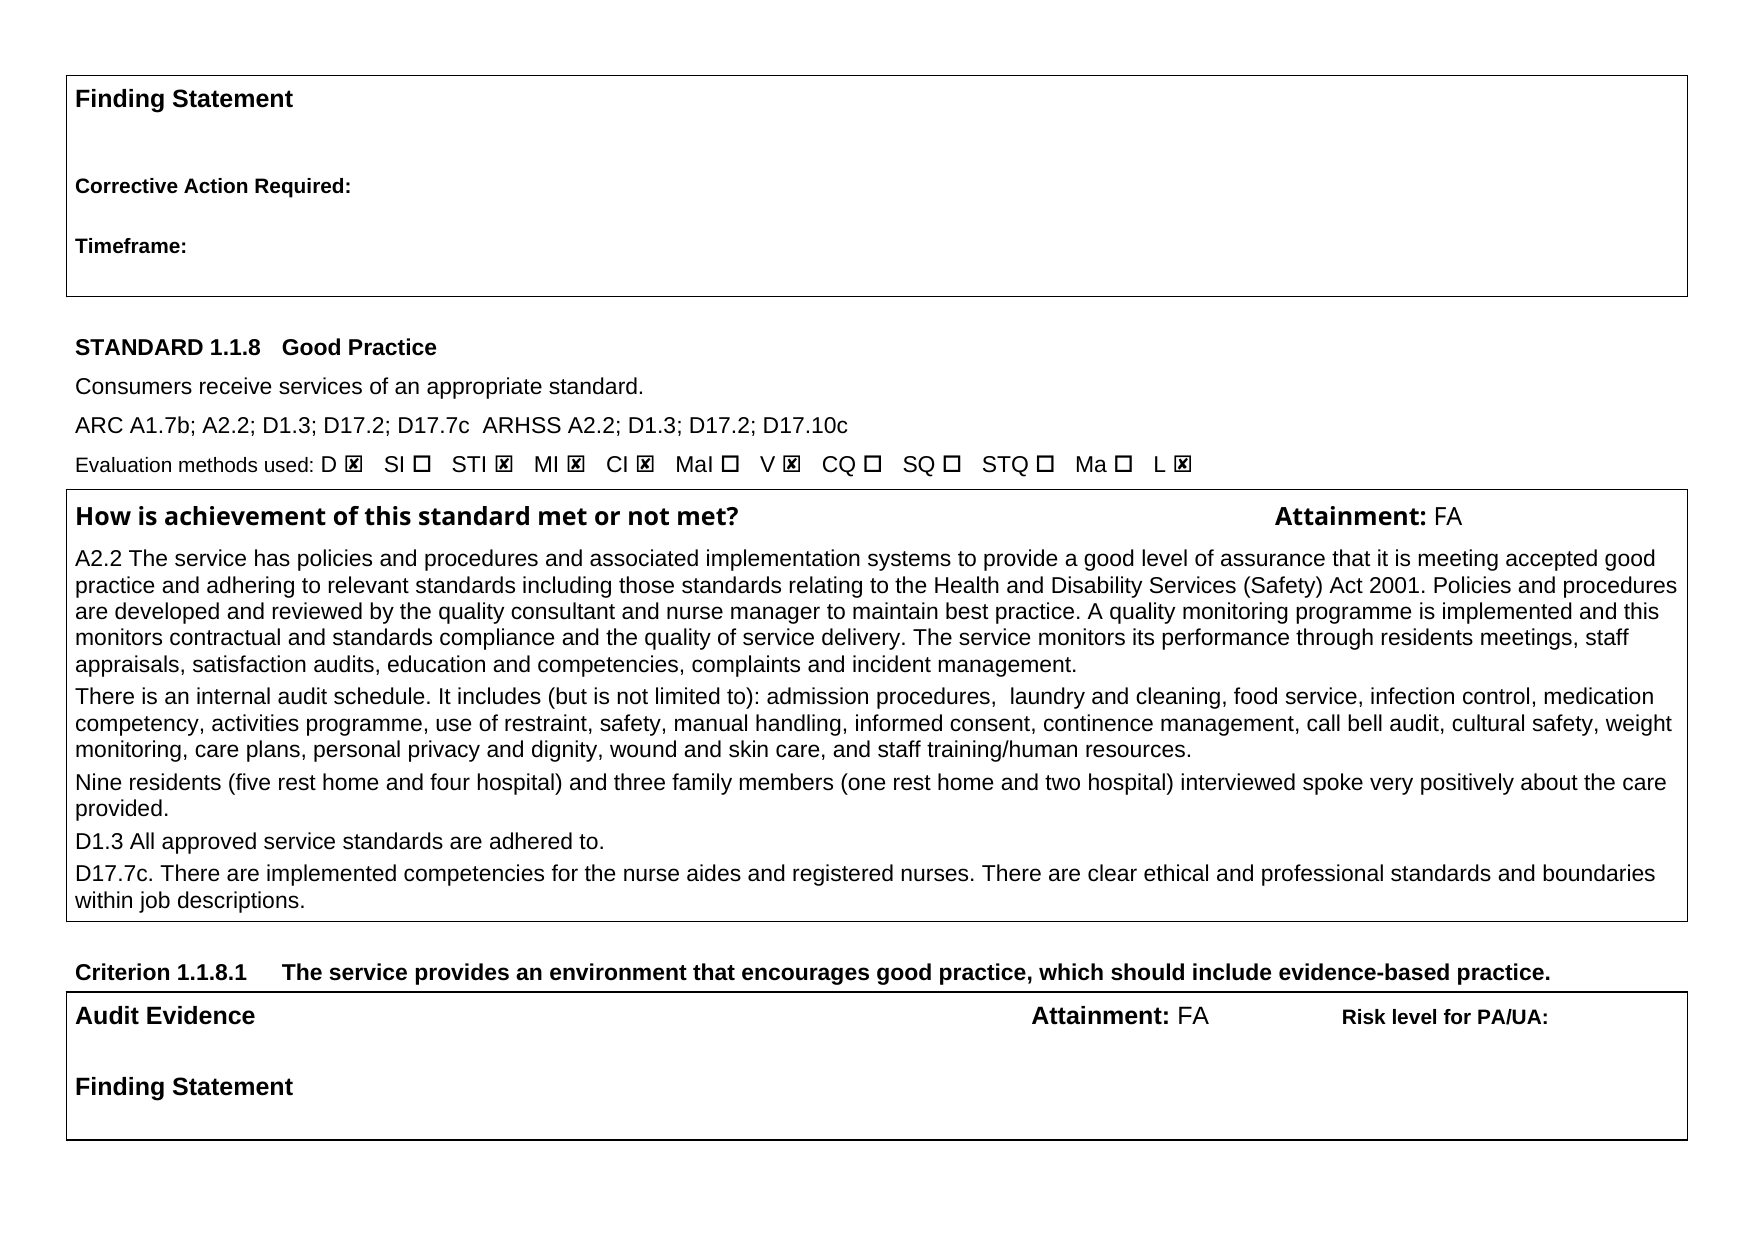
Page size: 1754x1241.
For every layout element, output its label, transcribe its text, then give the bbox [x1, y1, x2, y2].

text How is achievement of this standard met or not met? Attainment: FA [67, 490, 1687, 533]
text Finding Statement [67, 1063, 1687, 1101]
text Finding Statement [67, 76, 1687, 113]
text D17.7c. There are implemented competencies for the nurse aides and registered nurses. There are clear ethical and professional standards and boundaries within job descriptions. [67, 851, 1687, 921]
text STANDARD 1.1.8 Good Practice [75, 334, 1679, 360]
text Nine residents (five rest home and four hospital) and three family members (one rest home and two hospital) interviewed spoke very positively about the care provided. [67, 759, 1687, 818]
text Consumers receive services of an appropriate standard. [75, 373, 1679, 399]
text Evaluation methods used: D SI STI MI CI MaI V CQ SQ STQ Ma L [75, 451, 1679, 477]
text There is an internal audit schedule. It includes (but is not limited to): admission procedures, laundry and cleaning, food service, infection control, medication competency, activities programme, use of restraint, safety, manual handling, informed consent, continence management, call bell audit, cultural safety, weight monitoring, care plans, personal privacy and dignity, wound and skin care, and staff training/human resources. [67, 674, 1687, 759]
text Audit Evidence Attainment: FA Risk level for PA/UA: [67, 993, 1687, 1029]
text Timeframe: [67, 224, 1687, 258]
text D1.3 All approved service standards are adhered to. [67, 818, 1687, 851]
text A2.2 The service has policies and procedures and associated implementation systems to provide a good level of assurance that it is meeting accepted good practice and adhering to relevant standards including those standards relating to the Health and Disability Services (Safety) Act 2001. Policies and procedures are developed and reviewed by the quality consultant and nurse manager to maintain best practice. A quality monitoring programme is implemented and this monitors contractual and standards compliance and the quality of service delivery. The service monitors its performance through residents meetings, staff appraisals, satisfaction audits, education and competencies, complaints and incident management. [67, 536, 1687, 674]
text ARC A1.7b; A2.2; D1.3; D17.2; D17.7c ARHSS A2.2; D1.3; D17.2; D17.10c [75, 412, 1679, 438]
text Corrective Action Required: [75, 173, 1679, 197]
text Criterion 1.1.8.1 The service provides an environment that encourages good practice, which should include evidence-based practice. [75, 959, 1679, 985]
